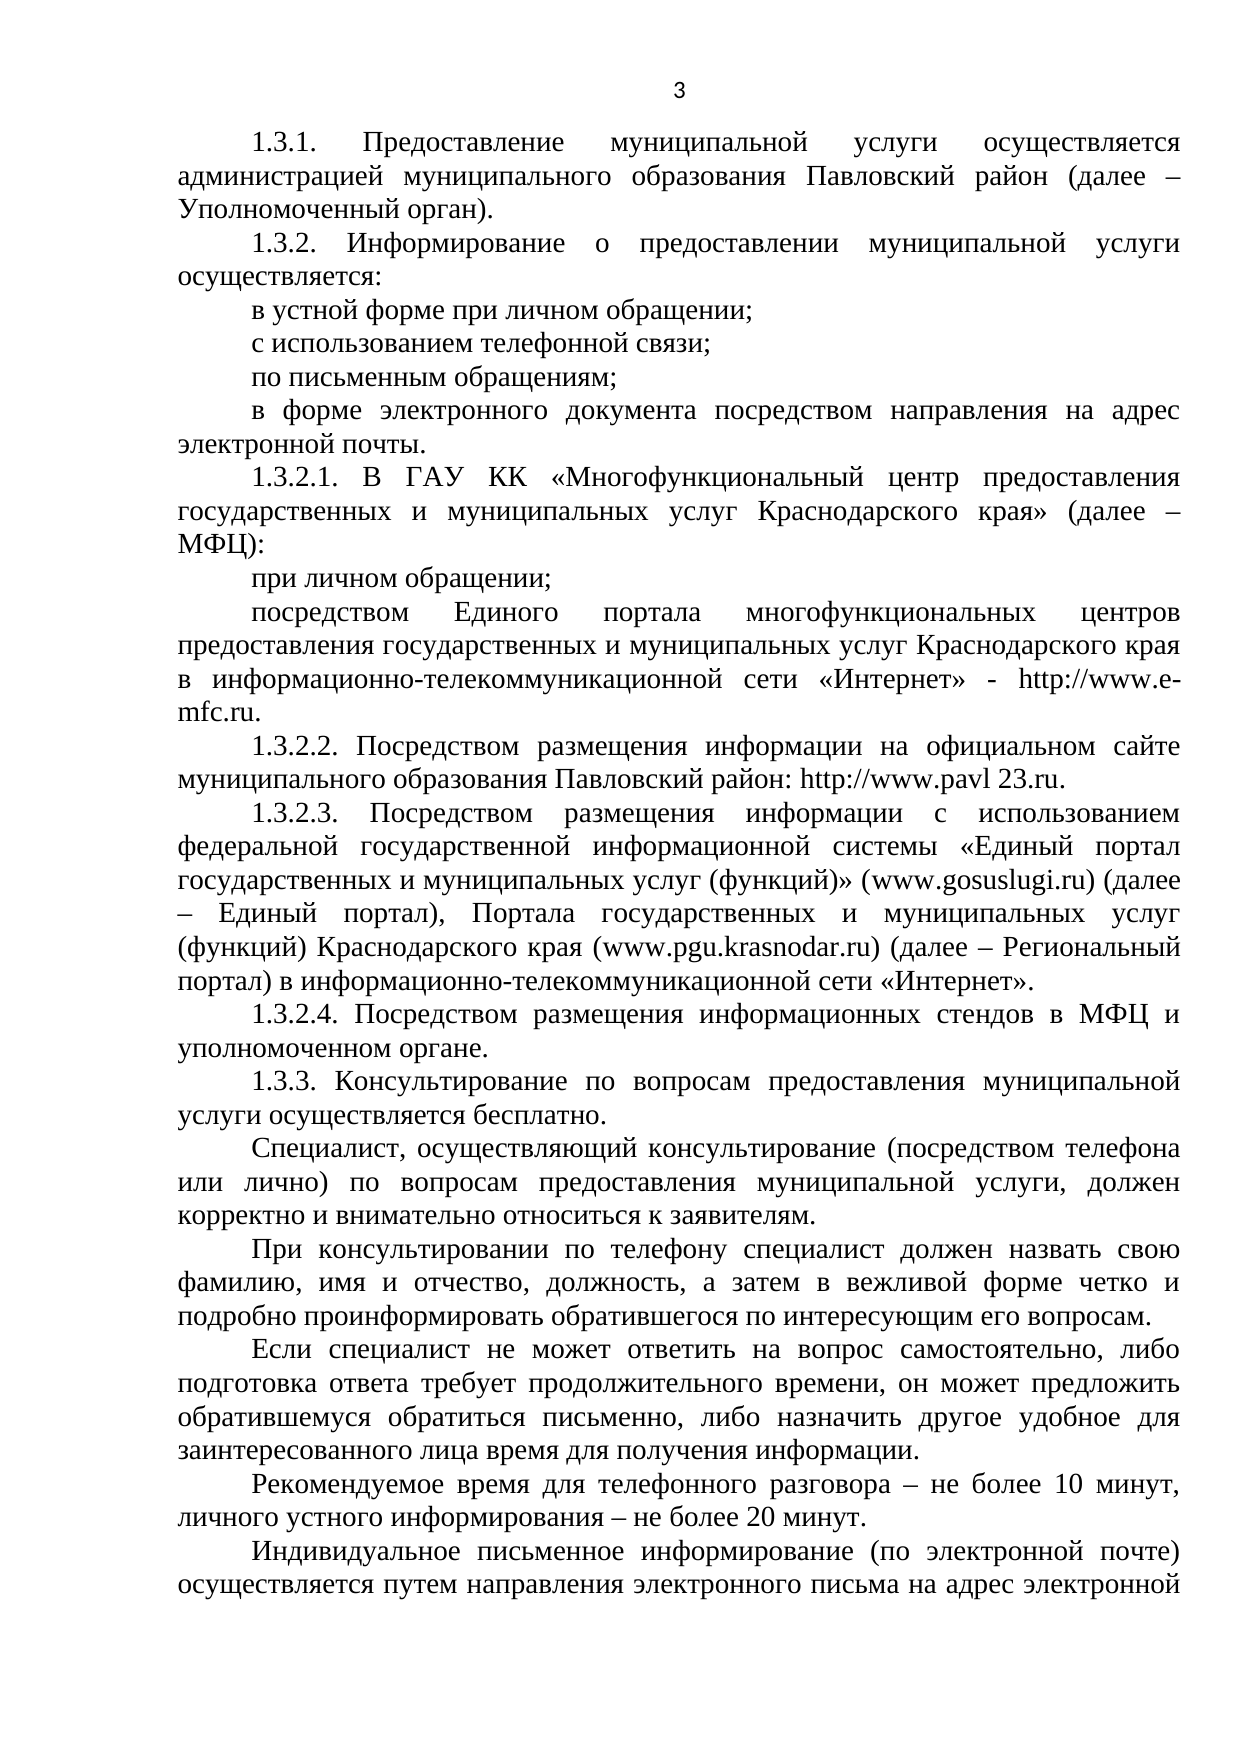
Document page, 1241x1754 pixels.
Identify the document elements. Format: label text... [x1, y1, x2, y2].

text При консультировании по телефону специалист должен назвать свою фамилию, имя и отчество, должность, а затем в вежливой форме четко и подробно проинформировать обратившегося по интересующим его вопросам. [177, 1231, 1181, 1332]
text при личном обращении; [177, 560, 1181, 594]
text 1.3.1. Предоставление муниципальной услуги осуществляется администрацией муниципального образования Павловский район (далее – Уполномоченный орган). [177, 124, 1181, 225]
text 1.3.2.3. Посредством размещения информации с использованием федеральной государственной информационной системы «Единый портал государственных и муниципальных услуг (функций)» (www.gosuslugi.ru) (далее – Единый портал), Портала государственных и муниципальных услуг (функций) Краснодарского края (www.pgu.krasnodar.ru) (далее – Региональный портал) в информационно-телекоммуникационной сети «Интернет». [177, 795, 1181, 996]
text 1.3.2. Информирование о предоставлении муниципальной услуги осуществляется: [177, 225, 1181, 292]
text Если специалист не может ответить на вопрос самостоятельно, либо подготовка ответа требует продолжительного времени, он может предложить обратившемуся обратиться письменно, либо назначить другое удобное для заинтересованного лица время для получения информации. [177, 1332, 1181, 1466]
text по письменным обращениям; [177, 359, 1181, 392]
text 1.3.2.2. Посредством размещения информации на официальном сайте муниципального образования Павловский район: http://www.pavl 23.ru. [177, 728, 1181, 795]
text Рекомендуемое время для телефонного разговора – не более 10 минут, личного устного информирования – не более 20 минут. [177, 1466, 1181, 1533]
text Специалист, осуществляющий консультирование (посредством телефона или лично) по вопросам предоставления муниципальной услуги, должен корректно и внимательно относиться к заявителям. [177, 1130, 1181, 1231]
text в форме электронного документа посредством направления на адрес электронной почты. [177, 392, 1181, 459]
text 1.3.2.1. В ГАУ КК «Многофункциональный центр предоставления государственных и муниципальных услуг Краснодарского края» (далее – МФЦ): [177, 459, 1181, 560]
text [177, 1533, 1181, 1600]
text с использованием телефонной связи; [177, 325, 1181, 359]
text в устной форме при личном обращении; [177, 292, 1181, 325]
text 1.3.3. Консультирование по вопросам предоставления муниципальной услуги осуществляется бесплатно. [177, 1063, 1181, 1130]
text 1.3.2.4. Посредством размещения информационных стендов в МФЦ и уполномоченном органе. [177, 996, 1181, 1063]
text посредством Единого портала многофункциональных центров предоставления государственных и муниципальных услуг Краснодарского края в информационно-телекоммуникационной сети «Интернет» - http://www.e-mfc.ru. [177, 594, 1181, 728]
